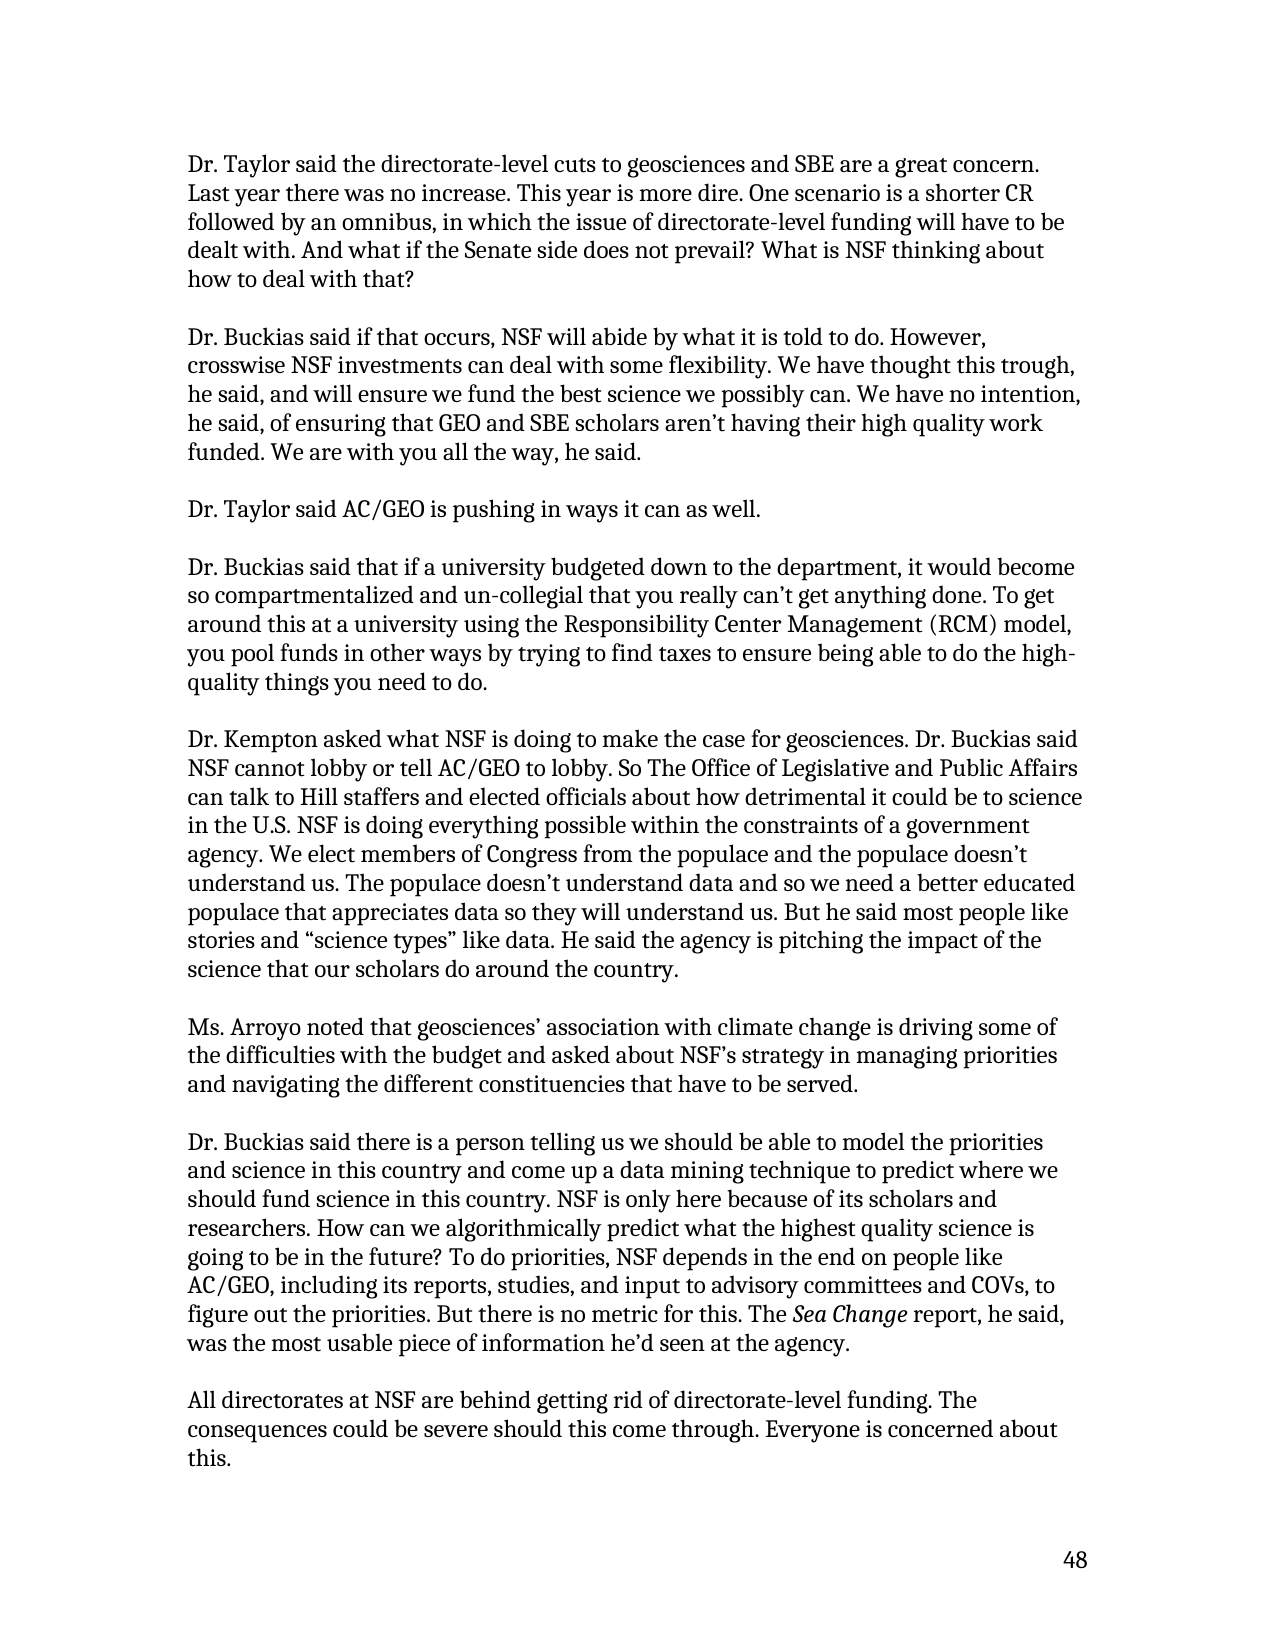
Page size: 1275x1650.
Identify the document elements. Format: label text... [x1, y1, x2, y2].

text Dr. Buckias said if that occurs, NSF will abide by what it is told to do. However, crosswise NSF investments can deal with some flexibility. We have thought this trough, he said, and will ensure we fund the best science we possibly can. We have no intention, he said, of ensuring that GEO and SBE scholars aren’t having their high quality work funded. We are with you all the way, he said. [187, 322, 1087, 466]
text Dr. Taylor said AC/GEO is pushing in ways it can as well. [187, 495, 1087, 524]
text Dr. Buckias said there is a person telling us we should be able to model the priorities and science in this country and come up a data mining technique to predict where we should fund science in this country. NSF is only here because of its scholars and researchers. How can we algorithmically predict what the highest quality science is going to be in the future? To do priorities, NSF depends in the end on people like AC/GEO, including its reports, studies, and input to advisory committees and COVs, to figure out the priorities. But there is no metric for this. The Sea Change report, he said, was the most usable piece of information he’d seen at the agency. [187, 1127, 1087, 1357]
text All directorates at NSF are behind getting rid of directorate-level funding. The consequences could be severe should this come through. Everyone is concerned about this. [187, 1386, 1087, 1472]
text Ms. Arroyo noted that geosciences’ association with climate change is driving some of the difficulties with the budget and asked about NSF’s strategy in managing priorities and navigating the different constituencies that have to be served. [187, 1012, 1087, 1099]
text Dr. Taylor said the directorate-level cuts to geosciences and SBE are a great concern. Last year there was no increase. This year is more dire. One scenario is a shorter CR followed by an omnibus, in which the issue of directorate-level funding will have to be dealt with. And what if the Senate side does not prevail? What is NSF thinking about how to deal with that? [187, 150, 1087, 294]
text Dr. Kempton asked what NSF is doing to make the case for geosciences. Dr. Buckias said NSF cannot lobby or tell AC/GEO to lobby. So The Office of Legislative and Public Affairs can talk to Hill staffers and elected officials about how detrimental it could be to science in the U.S. NSF is doing everything possible within the constraints of a government agency. We elect members of Congress from the populace and the populace doesn’t understand us. The populace doesn’t understand data and so we need a better educated populace that appreciates data so they will understand us. But he said most people like stories and “science types” like data. He said the agency is pitching the impact of the science that our scholars do around the country. [187, 725, 1087, 984]
text Dr. Buckias said that if a university budgeted down to the department, it would become so compartmentalized and un-collegial that you really can’t get anything done. To get around this at a university using the Responsibility Center Management (RCM) model, you pool funds in other ways by trying to find taxes to ensure being able to do the high-quality things you need to do. [187, 552, 1087, 696]
